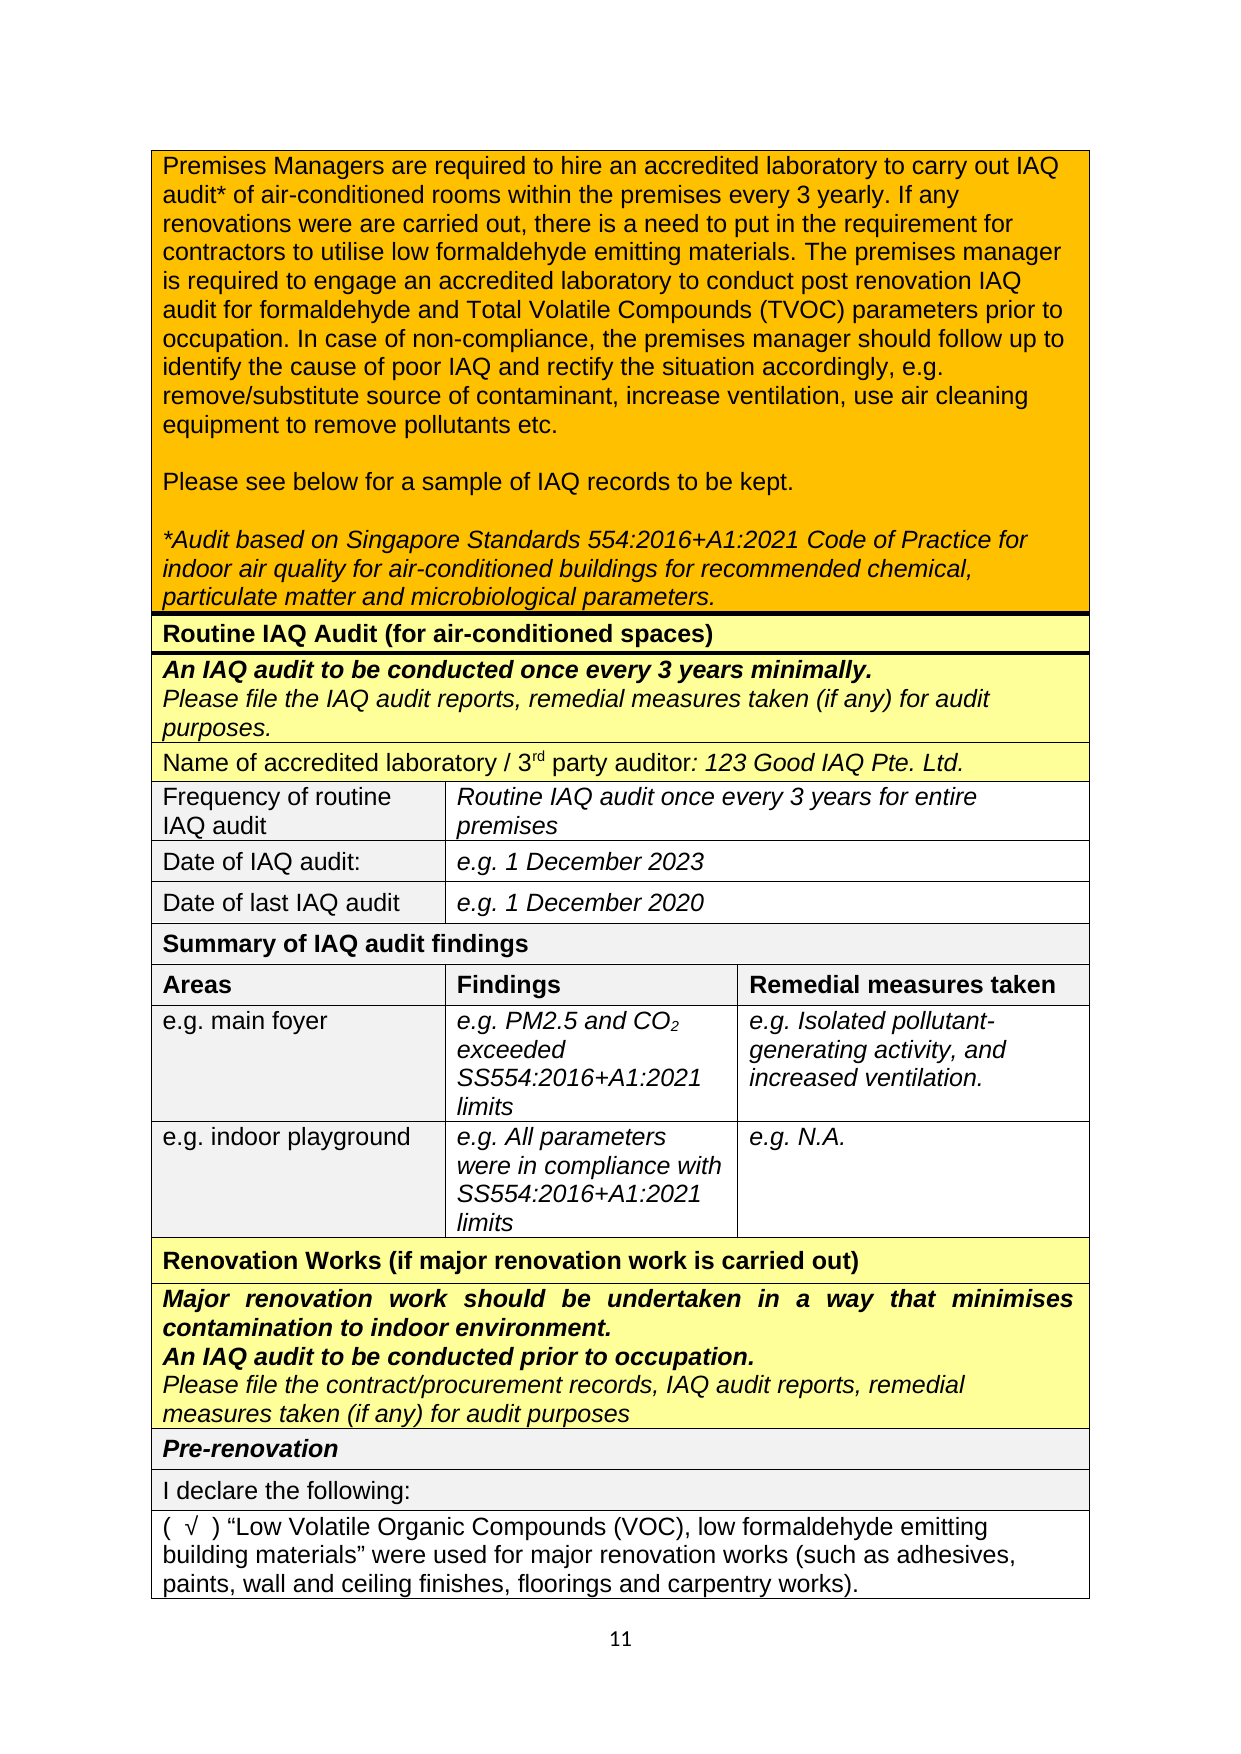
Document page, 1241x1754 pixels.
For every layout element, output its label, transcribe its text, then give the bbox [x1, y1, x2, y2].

table_cell Date of last IAQ audit [152, 882, 445, 922]
table_cell Findings [446, 965, 737, 1005]
table_cell Routine IAQ audit once every 3 years for entire premises [446, 782, 1089, 840]
table_cell Renovation Works (if major renovation work is carried out) [152, 1238, 1089, 1283]
table_cell Frequency of routine IAQ audit [152, 782, 445, 840]
table_cell Pre-renovation [152, 1429, 1089, 1469]
table_cell e.g. main foyer [152, 1006, 445, 1121]
table_cell Remedial measures taken [738, 965, 1089, 1005]
table_cell Routine IAQ Audit (for air-conditioned spaces) [152, 616, 1089, 651]
table_cell e.g. N.A. [738, 1122, 1089, 1237]
table_cell I declare the following: [152, 1470, 1089, 1510]
table_cell ( √ ) “Low Volatile Organic Compounds (VOC), low formaldehyde emitting building materials” were used for major renovation works (such as adhesives, paints, wall and ceiling finishes, floorings and carpentry works). [152, 1511, 1089, 1598]
table_cell Date of IAQ audit: [152, 841, 445, 881]
table_cell Summary of IAQ audit findings [152, 924, 1089, 963]
table_cell e.g. 1 December 2020 [446, 882, 1089, 922]
table_cell e.g. PM2.5 and CO2 exceeded SS554:2016+A1:2021 limits [446, 1006, 737, 1121]
table_cell e.g. All parameters were in compliance with SS554:2016+A1:2021 limits [446, 1122, 737, 1237]
table_cell e.g. Isolated pollutant-generating activity, and increased ventilation. [738, 1006, 1089, 1121]
table_cell e.g. 1 December 2023 [446, 841, 1089, 881]
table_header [152, 151, 1089, 611]
table_cell e.g. indoor playground [152, 1122, 445, 1237]
table_cell Areas [152, 965, 445, 1005]
table_cell An IAQ audit to be conducted once every 3 years minimally. Please file the IAQ audit reports, remedial measures taken (if any) for audit purposes. [152, 655, 1089, 742]
table_cell Major renovation work should be undertaken in a way that minimises contamination to indoor environment. An IAQ audit to be conducted prior to occupation. Please file the contract/procurement records, IAQ audit reports, remedial measures taken (if any) for audit purposes [152, 1284, 1089, 1428]
table_cell Name of accredited laboratory / 3rd party auditor: 123 Good IAQ Pte. Ltd. [152, 743, 1089, 781]
